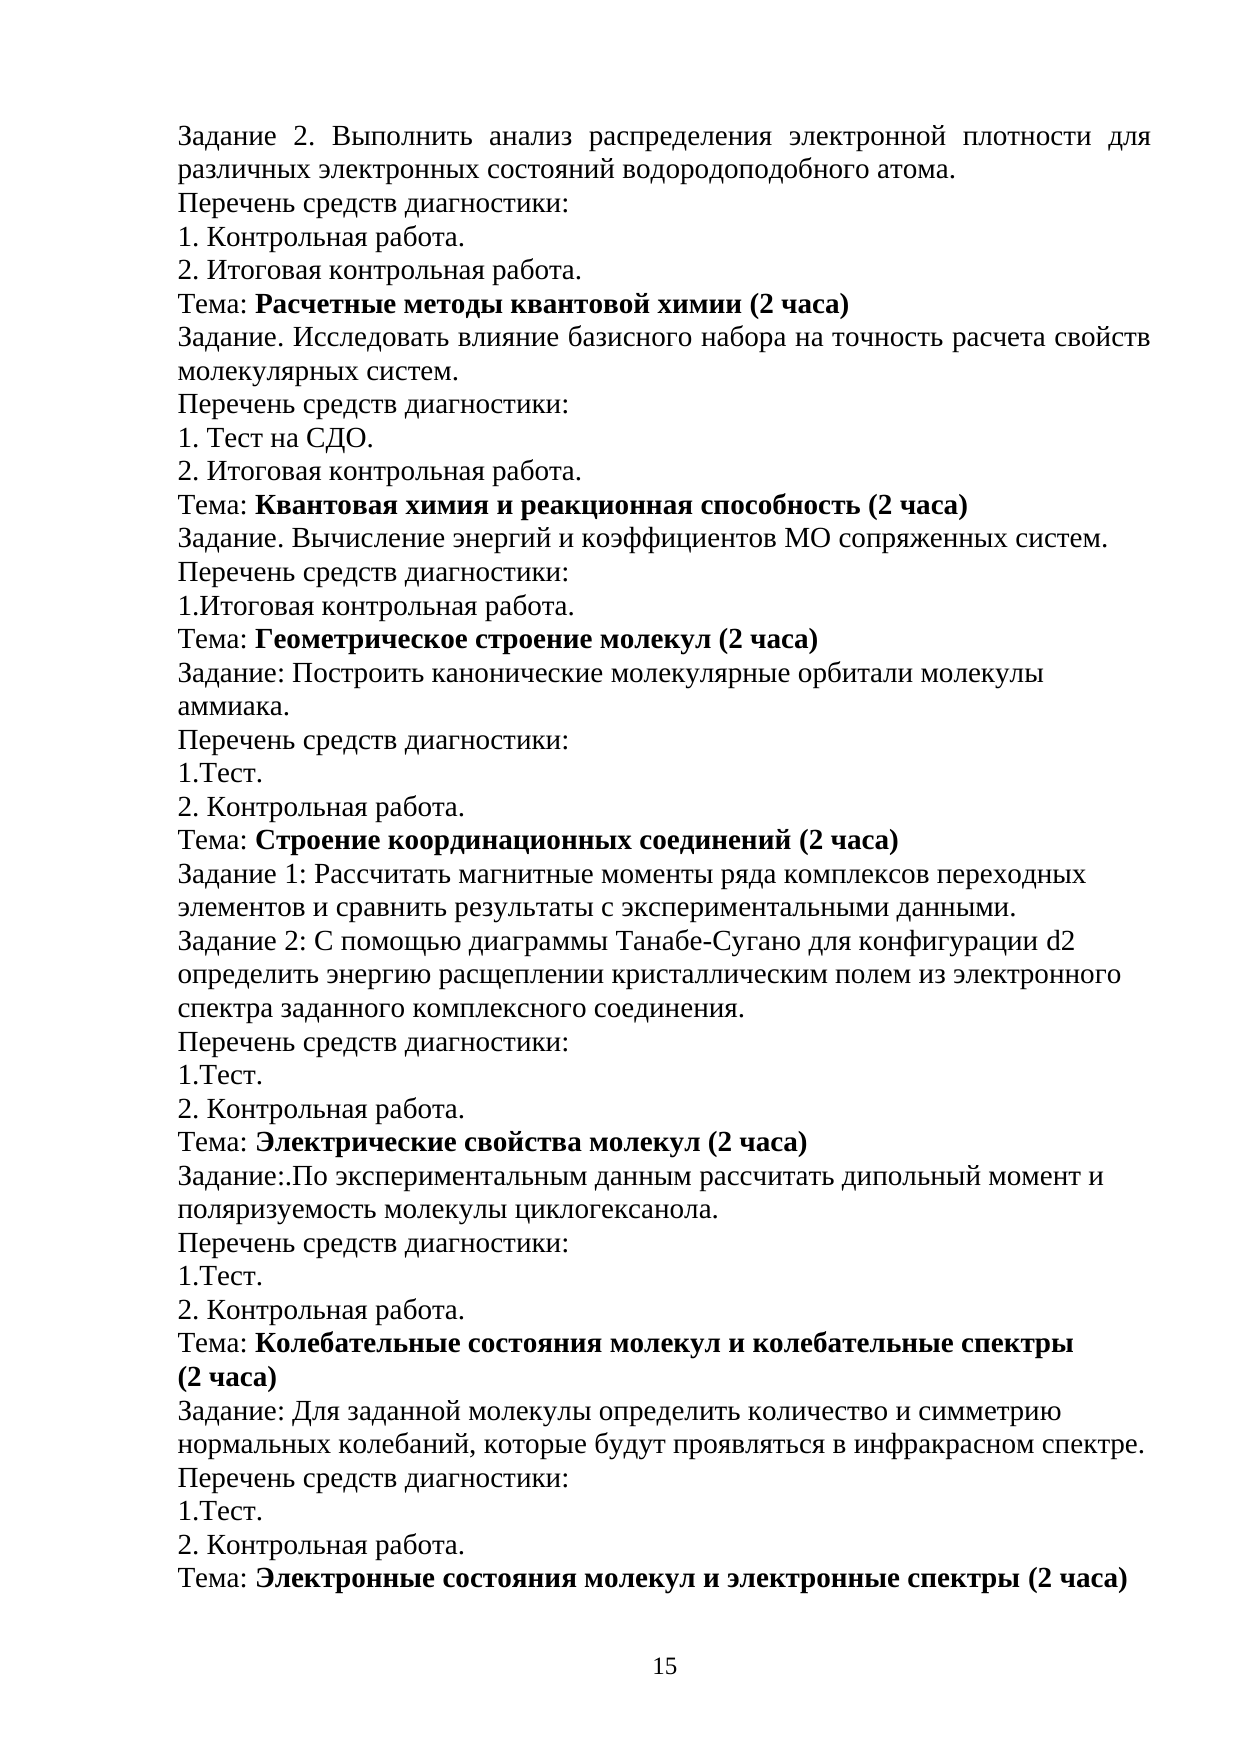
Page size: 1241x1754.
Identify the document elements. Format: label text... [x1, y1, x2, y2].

text 1.Итоговая контрольная работа. [177, 588, 1152, 621]
text 2. Контрольная работа. [177, 1091, 1152, 1124]
text Задание: Построить канонические молекулярные орбитали молекулы аммиака. [177, 655, 1152, 722]
text Перечень средств диагностики: [177, 1225, 1152, 1258]
text 2. Итоговая контрольная работа. [177, 252, 1152, 286]
text Задание 2. Выполнить анализ распределения электронной плотности для различных электронных состояний водородоподобного атома. [177, 118, 1152, 185]
text 1. Тест на СДО. [177, 420, 1152, 453]
text 1.Тест. [177, 1057, 1152, 1091]
text Задание:.По экспериментальным данным рассчитать дипольный момент и поляризуемость молекулы циклогексанола. [177, 1158, 1152, 1225]
text Тема: Геометрическое строение молекул (2 часа) [177, 621, 1152, 655]
text Задание: Для заданной молекулы определить количество и симметрию нормальных колебаний, которые будут проявляться в инфракрасном спектре. [177, 1393, 1152, 1460]
text Перечень средств диагностики: [177, 386, 1152, 420]
text 2. Контрольная работа. [177, 789, 1152, 822]
text Задание 2: С помощью диаграммы Танабе-Сугано для конфигурации d2 определить энергию расщеплении кристаллическим полем из электронного спектра заданного комплексного соединения. [177, 923, 1152, 1024]
text Тема: Строение координационных соединений (2 часа) [177, 822, 1152, 856]
text Тема: Колебательные состояния молекул и колебательные спектры [177, 1326, 1152, 1359]
text Тема: Электрические свойства молекул (2 часа) [177, 1124, 1152, 1158]
text Задание. Исследовать влияние базисного набора на точность расчета свойств молекулярных систем. [177, 319, 1152, 386]
text (2 часа) [177, 1359, 1152, 1393]
text Перечень средств диагностики: [177, 1460, 1152, 1493]
text 1.Тест. [177, 1258, 1152, 1292]
text 2. Итоговая контрольная работа. [177, 453, 1152, 487]
text Задание 1: Рассчитать магнитные моменты ряда комплексов переходных элементов и сравнить результаты с экспериментальными данными. [177, 856, 1152, 923]
text Тема: Квантовая химия и реакционная способность (2 часа) [177, 487, 1152, 521]
text Перечень средств диагностики: [177, 185, 1152, 219]
text Задание. Вычисление энергий и коэффициентов МО сопряженных систем. [177, 521, 1152, 554]
text Перечень средств диагностики: [177, 722, 1152, 755]
text Тема: Расчетные методы квантовой химии (2 часа) [177, 286, 1152, 319]
text Перечень средств диагностики: [177, 554, 1152, 588]
text 2. Контрольная работа. [177, 1292, 1152, 1326]
text 1.Тест. [177, 755, 1152, 789]
text Перечень средств диагностики: [177, 1024, 1152, 1057]
text 1. Контрольная работа. [177, 219, 1152, 252]
text Тема: Электронные состояния молекул и электронные спектры (2 часа) [177, 1560, 1152, 1594]
text 2. Контрольная работа. [177, 1527, 1152, 1560]
text 1.Тест. [177, 1493, 1152, 1527]
